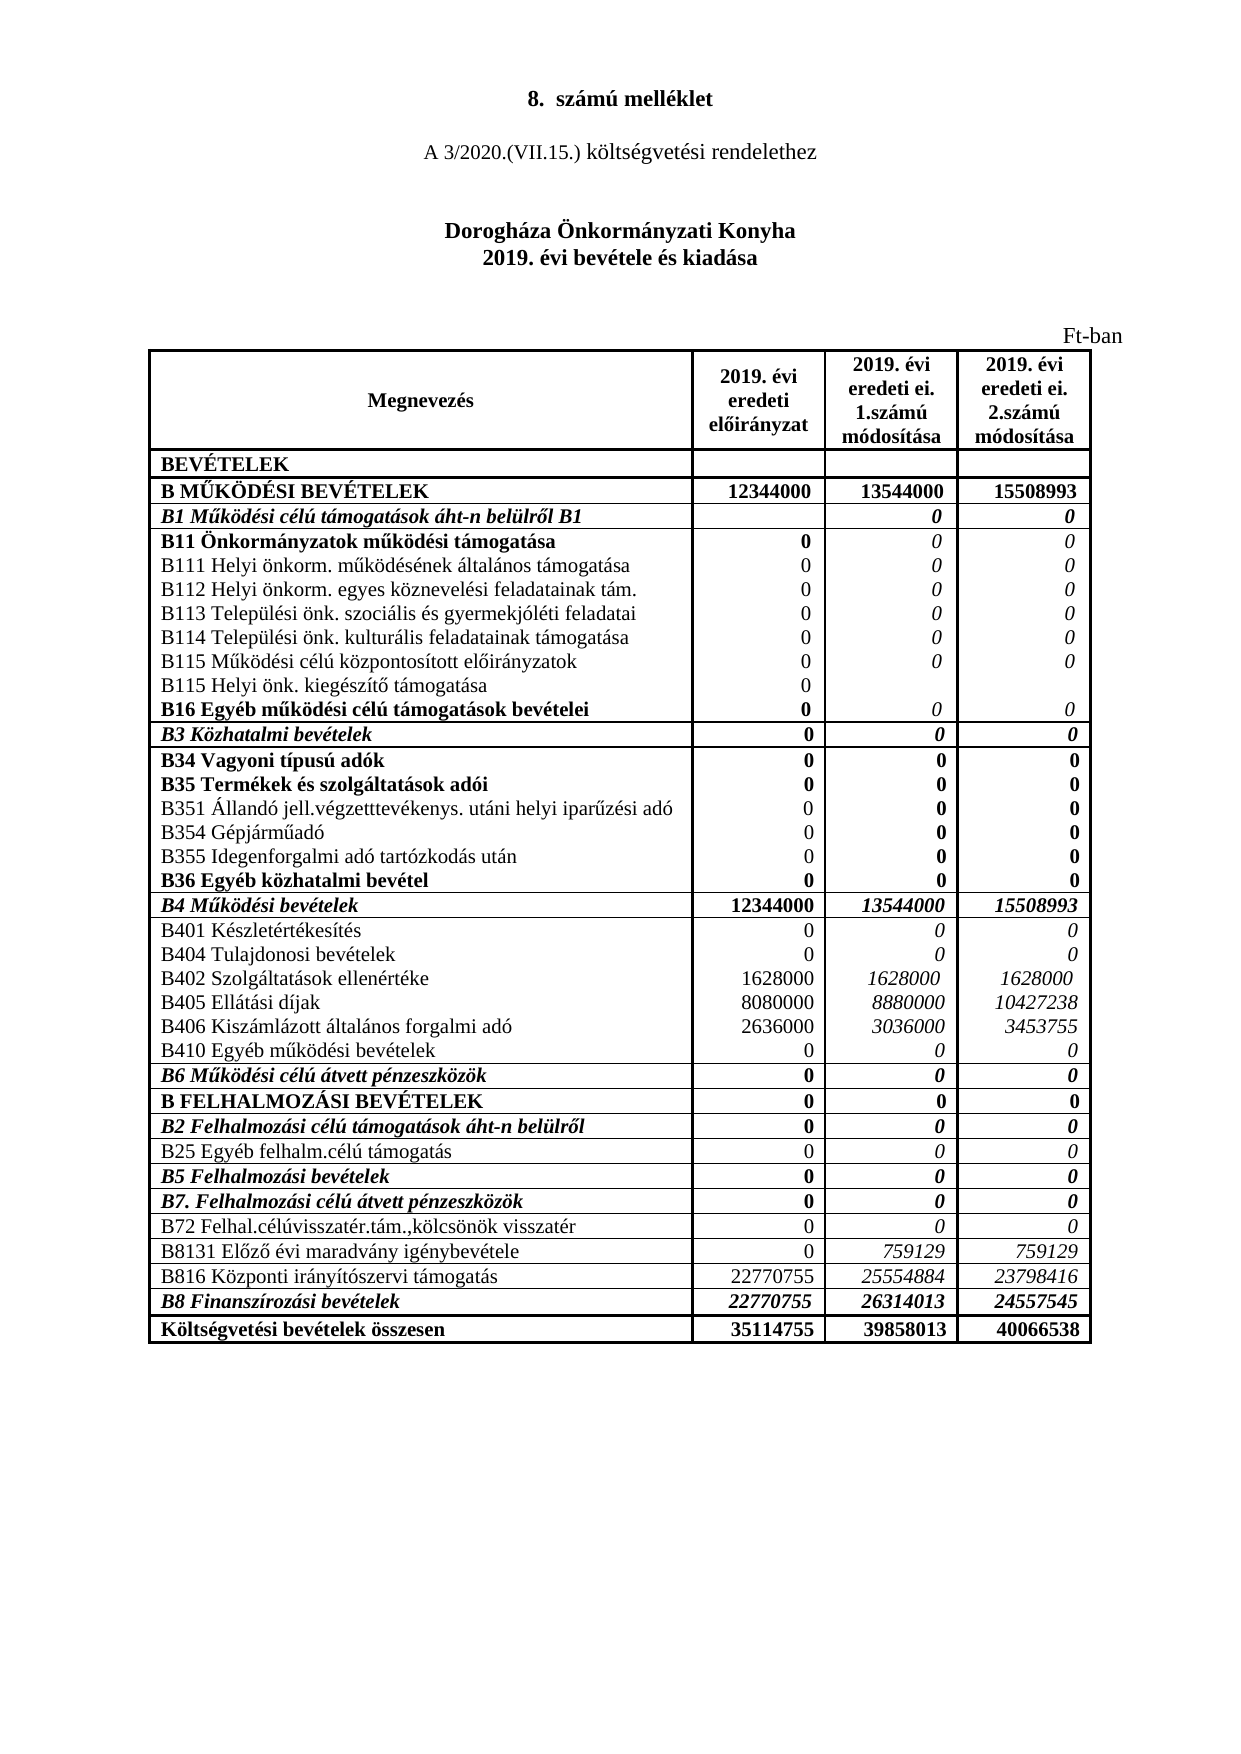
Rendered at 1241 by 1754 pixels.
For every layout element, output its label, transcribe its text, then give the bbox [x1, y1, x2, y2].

table_cell 0 [959, 1189, 1089, 1213]
table_cell 0 [694, 1139, 824, 1163]
table_cell B8 Finanszírozási bevételek [151, 1289, 691, 1313]
table_cell 0 [826, 504, 956, 528]
table_header 2019. évi eredeti ei. 1.számú módosítása [826, 352, 956, 448]
table_cell 0 [694, 1189, 824, 1213]
table_cell 0 [826, 1164, 956, 1188]
table_cell 22770755 [694, 1264, 824, 1288]
table_cell B MŰKÖDÉSI BEVÉTELEK [151, 479, 691, 503]
table_cell 0 0 0 0 0 0 0 [959, 529, 1089, 721]
table_cell [959, 451, 1089, 476]
table_cell 0 [826, 1189, 956, 1213]
text Dorogháza Önkormányzati Konyha [148, 217, 1092, 243]
table_cell 12344000 [694, 893, 824, 917]
table_cell 13544000 [826, 479, 956, 503]
table_cell 0 [826, 1139, 956, 1163]
table_cell 0 0 1628000 8880000 3036000 0 [826, 918, 956, 1062]
table_cell B25 Egyéb felhalm.célú támogatás [151, 1139, 691, 1163]
table_cell 0 0 0 0 0 0 [959, 748, 1089, 892]
table_cell 24557545 [959, 1289, 1089, 1313]
table_cell 0 [959, 504, 1089, 528]
table_cell 0 [959, 723, 1089, 746]
table_cell 25554884 [826, 1264, 956, 1288]
table_cell [826, 451, 956, 476]
table_cell [694, 504, 824, 528]
table_cell B401 Készletértékesítés B404 Tulajdonosi bevételek B402 Szolgáltatások ellenértéke B405 Ellátási díjak B406 Kiszámlázott általános forgalmi adó B410 Egyéb működési bevételek [151, 918, 691, 1062]
table_cell B4 Működési bevételek [151, 893, 691, 917]
table_cell B5 Felhalmozási bevételek [151, 1164, 691, 1188]
table_cell B6 Működési célú átvett pénzeszközök [151, 1064, 691, 1087]
table_cell 0 0 0 0 0 0 [694, 748, 824, 892]
table_header 2019. évi eredeti ei. 2.számú módosítása [959, 352, 1089, 448]
table_cell 0 0 0 0 0 0 0 [826, 529, 956, 721]
table_cell 0 [694, 723, 824, 746]
text A 3/2020.(VII.15.) költségvetési rendelethez [148, 138, 1092, 164]
table_cell B FELHALMOZÁSI BEVÉTELEK [151, 1089, 691, 1113]
table_cell 759129 [826, 1239, 956, 1263]
table_cell 22770755 [694, 1289, 824, 1313]
table_cell B816 Központi irányítószervi támogatás [151, 1264, 691, 1288]
table_cell 13544000 [826, 893, 956, 917]
table_cell 35114755 [694, 1317, 824, 1341]
table_cell B1 Működési célú támogatások áht-n belülről B1 [151, 504, 691, 528]
text 8. számú melléklet [148, 85, 1092, 112]
table_cell 0 [826, 1089, 956, 1113]
table_cell B7. Felhalmozási célú átvett pénzeszközök [151, 1189, 691, 1213]
table_cell 39858013 [826, 1317, 956, 1341]
table_cell 0 0 1628000 8080000 2636000 0 [694, 918, 824, 1062]
table_cell 0 [959, 1214, 1089, 1238]
table_cell 40066538 [959, 1317, 1089, 1341]
table_cell 0 [959, 1089, 1089, 1113]
table_cell 0 [694, 1164, 824, 1188]
table_cell 0 [694, 1064, 824, 1087]
table_cell 0 [826, 1214, 956, 1238]
table_cell B8131 Előző évi maradvány igénybevétele [151, 1239, 691, 1263]
table_cell 0 [959, 1064, 1089, 1087]
table_cell 0 [826, 1114, 956, 1138]
table_cell B11 Önkormányzatok működési támogatása B111 Helyi önkorm. működésének általános támogatása B112 Helyi önkorm. egyes köznevelési feladatainak tám. B113 Települési önk. szociális és gyermekjóléti feladatai B114 Települési önk. kulturális feladatainak támogatása B115 Működési célú központosított előirányzatok B115 Helyi önk. kiegészítő támogatása B16 Egyéb működési célú támogatások bevételei [151, 529, 691, 721]
table_cell [694, 451, 824, 476]
text 2019. évi bevétele és kiadása [148, 243, 1092, 270]
table_cell 759129 [959, 1239, 1089, 1263]
table_cell Költségvetési bevételek összesen [151, 1317, 691, 1341]
table_cell 23798416 [959, 1264, 1089, 1288]
table_cell B2 Felhalmozási célú támogatások áht-n belülről [151, 1114, 691, 1138]
table_cell 15508993 [959, 479, 1089, 503]
table_cell 0 [826, 723, 956, 746]
table_header Megnevezés [151, 352, 691, 448]
table_cell 0 [826, 1064, 956, 1087]
text Ft-ban [148, 323, 1122, 349]
table_cell 0 [694, 1239, 824, 1263]
table_header 2019. évi eredeti előirányzat [694, 352, 824, 448]
table_cell 0 0 0 0 0 0 0 0 [694, 529, 824, 721]
table_cell 0 0 0 0 0 0 [826, 748, 956, 892]
table_cell 0 [694, 1214, 824, 1238]
table_cell 26314013 [826, 1289, 956, 1313]
table_cell 0 [959, 1164, 1089, 1188]
table_cell BEVÉTELEK [151, 451, 691, 476]
table_cell B34 Vagyoni típusú adók B35 Termékek és szolgáltatások adói B351 Állandó jell.végzetttevékenys. utáni helyi iparűzési adó B354 Gépjárműadó B355 Idegenforgalmi adó tartózkodás után B36 Egyéb közhatalmi bevétel [151, 748, 691, 892]
table_cell 0 [694, 1114, 824, 1138]
table_cell 0 [694, 1089, 824, 1113]
table_cell B3 Közhatalmi bevételek [151, 723, 691, 746]
table_cell B72 Felhal.célúvisszatér.tám.,kölcsönök visszatér [151, 1214, 691, 1238]
table_cell 0 [959, 1114, 1089, 1138]
table_cell 15508993 [959, 893, 1089, 917]
table_cell 0 [959, 1139, 1089, 1163]
table_cell 0 0 1628000 10427238 3453755 0 [959, 918, 1089, 1062]
table_cell 12344000 [694, 479, 824, 503]
